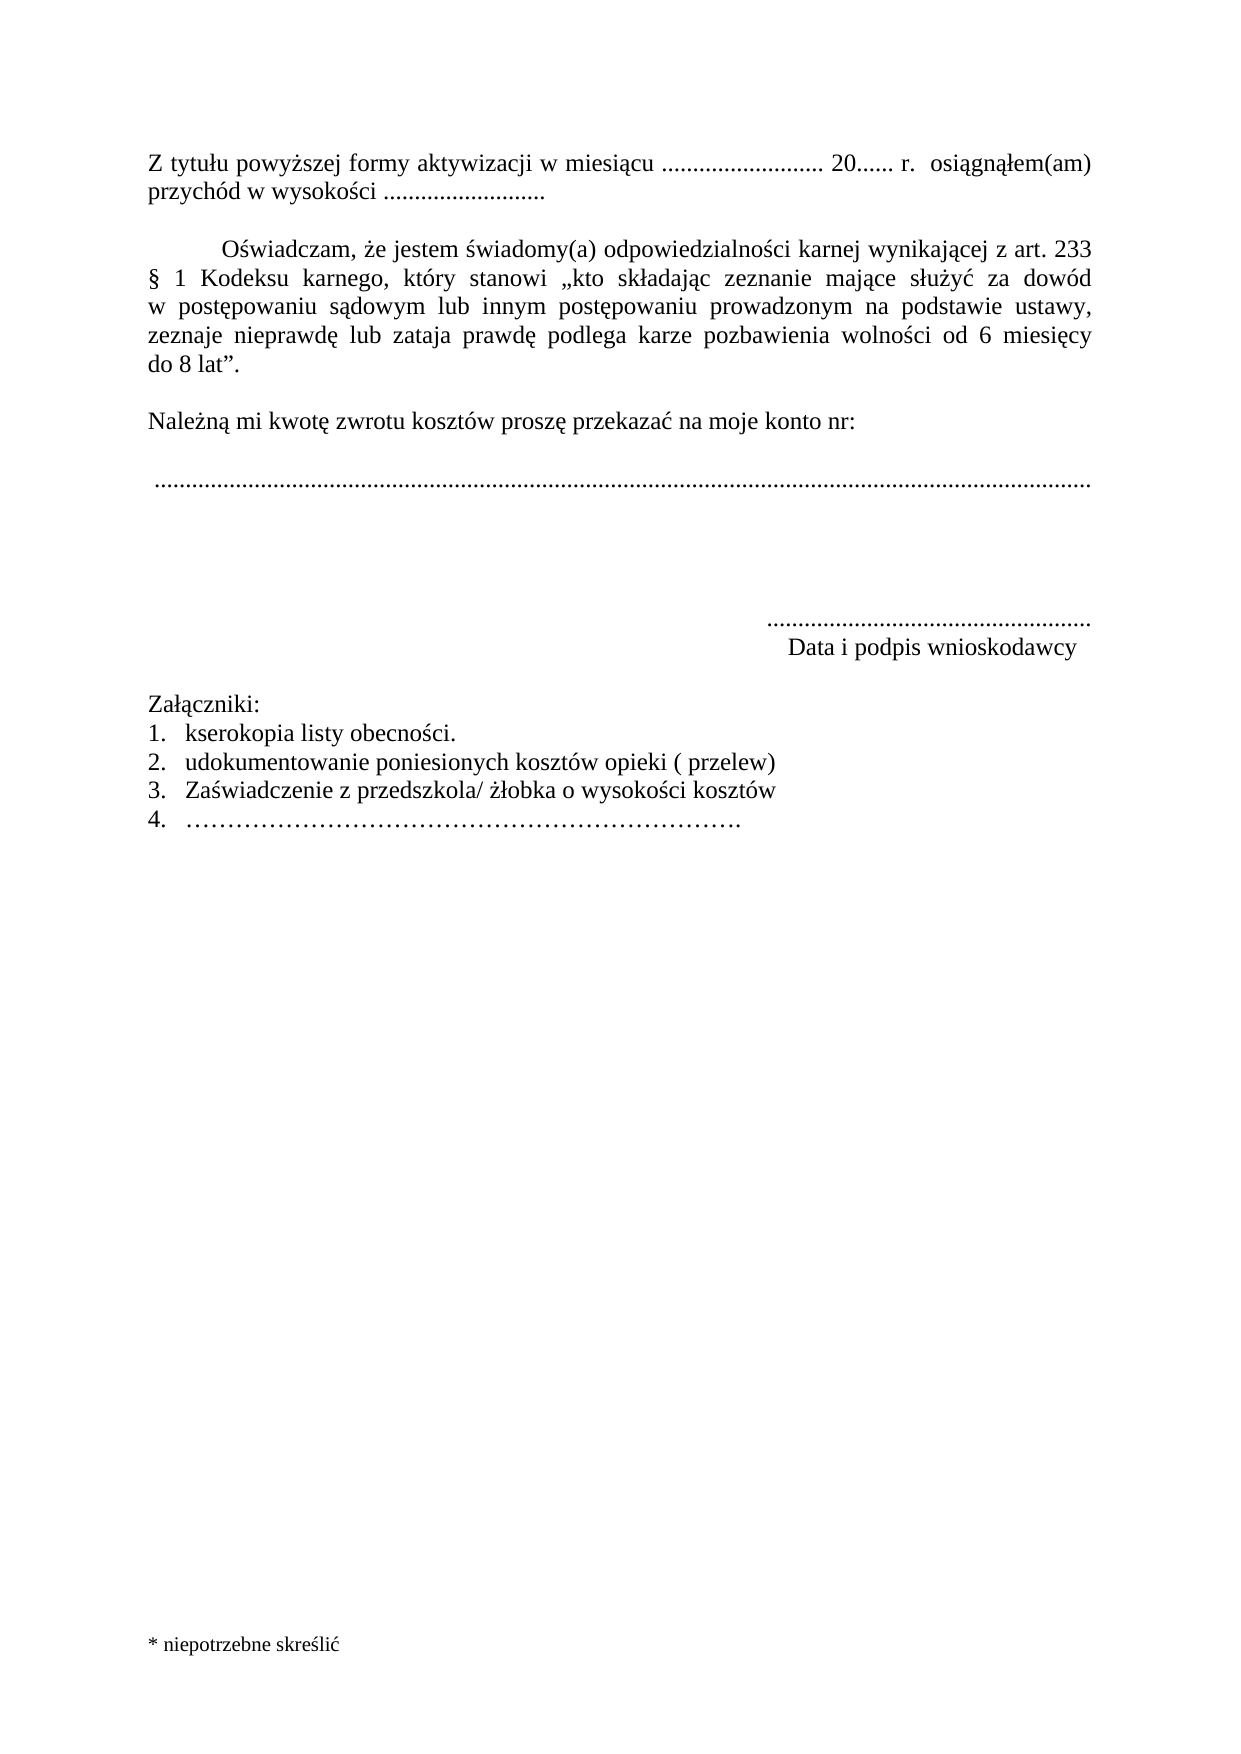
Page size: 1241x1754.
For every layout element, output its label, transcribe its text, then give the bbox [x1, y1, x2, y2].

text Oświadczam, że jestem świadomy(a) odpowiedzialności karnej wynikającej z art. 233 § 1 Kodeksu karnego, który stanowi „kto składając zeznanie mające służyć za dowód w postępowaniu sądowym lub innym postępowaniu prowadzonym na podstawie ustawy, zeznaje nieprawdę lub zataja prawdę podlega karze pozbawienia wolności od 6 miesięcy do 8 lat”. [148, 234, 1093, 378]
list Zaświadczenie z przedszkola/ żłobka o wysokości kosztów [148, 775, 1093, 804]
text .................................................... [148, 603, 1093, 632]
text Załączniki: [148, 689, 1093, 718]
list …………………………………………………………. [148, 804, 1093, 833]
list kserokopia listy obecności. [148, 718, 1093, 747]
text Należną mi kwotę zwrotu kosztów proszę przekazać na moje konto nr: [148, 406, 1093, 435]
text Data i podpis wnioskodawcy [737, 632, 1093, 660]
list udokumentowanie poniesionych kosztów opieki ( przelew) [148, 747, 1093, 775]
text ...................................................................................................................................................... [148, 464, 1093, 493]
text Z tytułu powyższej formy aktywizacji w miesiącu .......................... 20...... r. osiągnąłem(am) przychód w wysokości .......................... [148, 148, 1093, 205]
